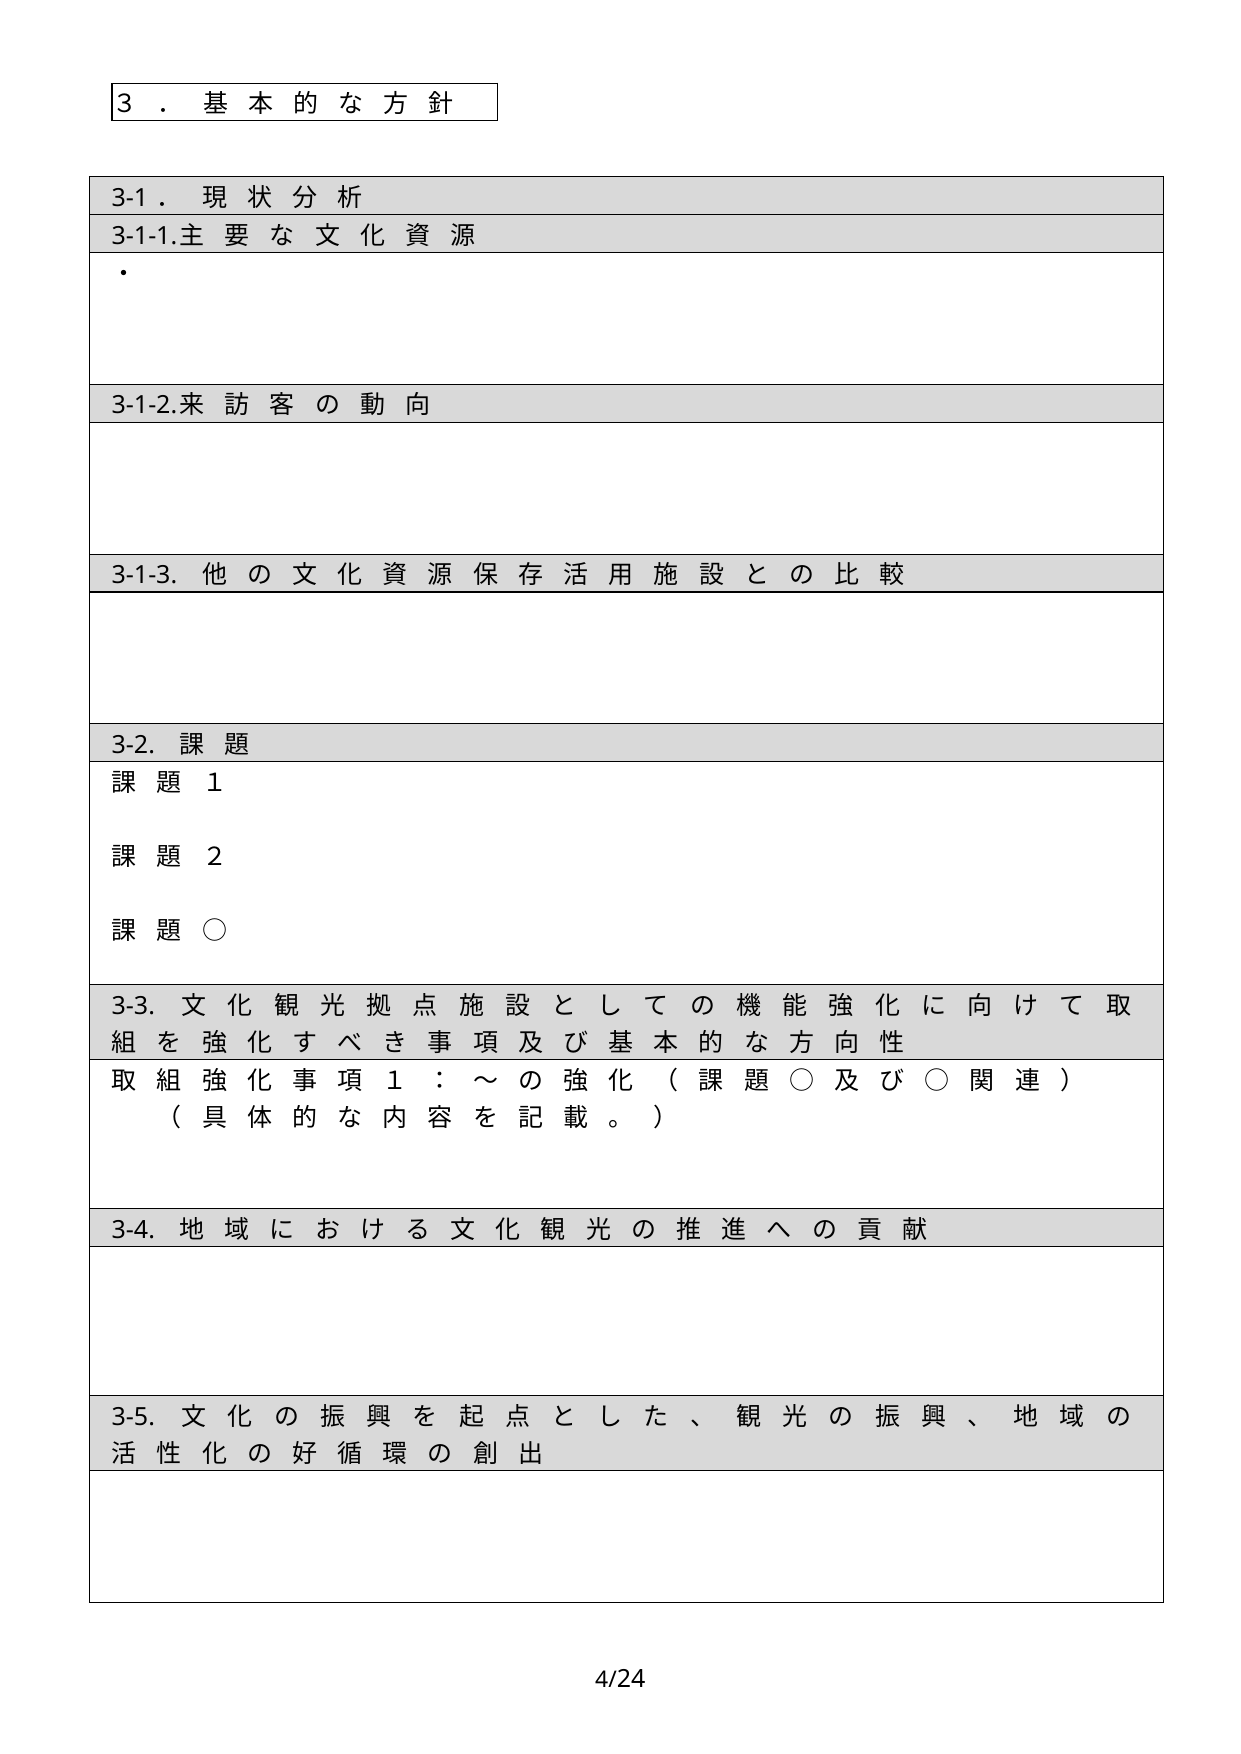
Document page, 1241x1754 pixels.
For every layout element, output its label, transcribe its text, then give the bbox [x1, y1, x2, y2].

table_cell ・ [90, 253, 1163, 384]
table_cell 課題１ 課題２ 課題○ [90, 762, 1163, 984]
table_cell [90, 1471, 1163, 1602]
table_cell 取組強化事項１：～の強化（課題○及び○関連） （具体的な内容を記載。） [90, 1060, 1163, 1208]
table_header 3-1．現状分析 [90, 177, 1163, 214]
table_cell 3-1-3. 他の文化資源保存活用施設との比較 [90, 555, 1163, 591]
table_cell 3-4. 地域における文化観光の推進への貢献 [90, 1209, 1163, 1246]
table_cell [90, 423, 1163, 553]
table_cell [90, 1247, 1163, 1395]
table_cell 3-1-2.来訪客の動向 [90, 385, 1163, 422]
table_cell [90, 593, 1163, 723]
table_cell 3-5. 文化の振興を起点とした、観光の振興、地域の活性化の好循環の創出 [90, 1396, 1163, 1470]
text ３．基本的な方針 [98, 65, 1151, 139]
table_cell 3-2. 課題 [90, 724, 1163, 761]
table_cell 3-3. 文化観光拠点施設としての機能強化に向けて取組を強化すべき事項及び基本的な方向性 [90, 985, 1163, 1059]
table_cell 3-1-1.主要な文化資源 [90, 215, 1163, 252]
